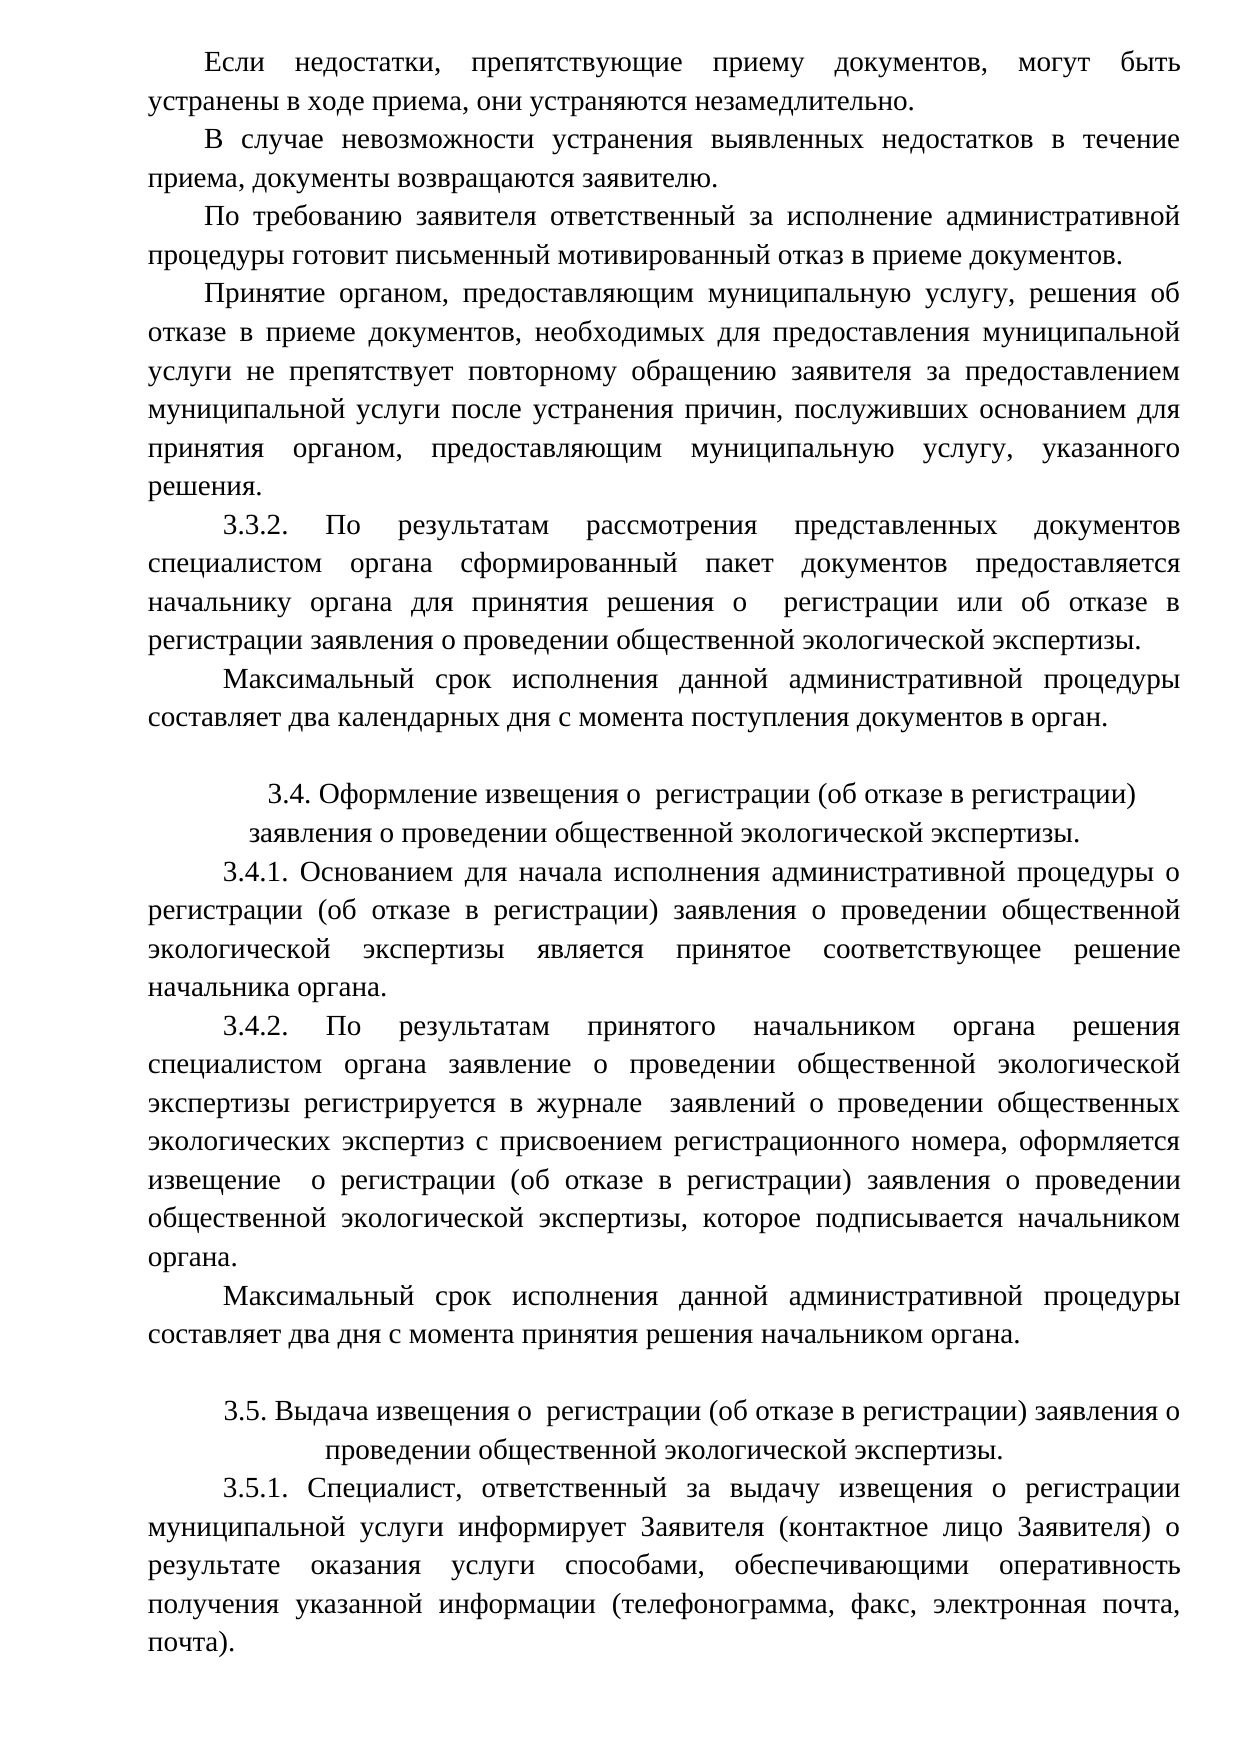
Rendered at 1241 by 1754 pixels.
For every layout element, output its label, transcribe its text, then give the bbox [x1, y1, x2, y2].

text 3.4.2. По результатам принятого начальником органа решения специалистом органа заявление о проведении общественной экологической экспертизы регистрируется в журнале заявлений о проведении общественных экологических экспертиз с присвоением регистрационного номера, оформляется извещение о регистрации (об отказе в регистрации) заявления о проведении общественной экологической экспертизы, которое подписывается начальником органа. [148, 1008, 1181, 1273]
text Принятие органом, предоставляющим муниципальную услугу, решения об отказе в приеме документов, необходимых для предоставления муниципальной услуги не препятствует повторному обращению заявителя за предоставлением муниципальной услуги после устранения причин, послуживших основанием для принятия органом, предоставляющим муниципальную услугу, указанного решения. [148, 276, 1181, 502]
text 3.5. Выдача извещения о регистрации (об отказе в регистрации) заявления о проведении общественной экологической экспертизы. [148, 1393, 1181, 1465]
text Если недостатки, препятствующие приему документов, могут быть устранены в ходе приема, они устраняются незамедлительно. [148, 44, 1181, 116]
text По требованию заявителя ответственный за исполнение административной процедуры готовит письменный мотивированный отказ в приеме документов. [148, 198, 1181, 271]
text Максимальный срок исполнения данной административной процедуры составляет два дня с момента принятия решения начальником органа. [148, 1278, 1181, 1350]
text 3.5.1. Специалист, ответственный за выдачу извещения о регистрации муниципальной услуги информирует Заявителя (контактное лицо Заявителя) о результате оказания услуги способами, обеспечивающими оперативность получения указанной информации (телефонограмма, факс, электронная почта, почта). [148, 1470, 1181, 1658]
text 3.3.2. По результатам рассмотрения представленных документов специалистом органа сформированный пакет документов предоставляется начальнику органа для принятия решения о регистрации или об отказе в регистрации заявления о проведении общественной экологической экспертизы. [148, 507, 1181, 656]
text В случае невозможности устранения выявленных недостатков в течение приема, документы возвращаются заявителю. [148, 121, 1181, 193]
text 3.4. Оформление извещения о регистрации (об отказе в регистрации) заявления о проведении общественной экологической экспертизы. [148, 777, 1181, 849]
text 3.4.1. Основанием для начала исполнения административной процедуры о регистрации (об отказе в регистрации) заявления о проведении общественной экологической экспертизы является принятое соответствующее решение начальника органа. [148, 854, 1181, 1003]
text Максимальный срок исполнения данной административной процедуры составляет два календарных дня с момента поступления документов в орган. [148, 661, 1181, 733]
